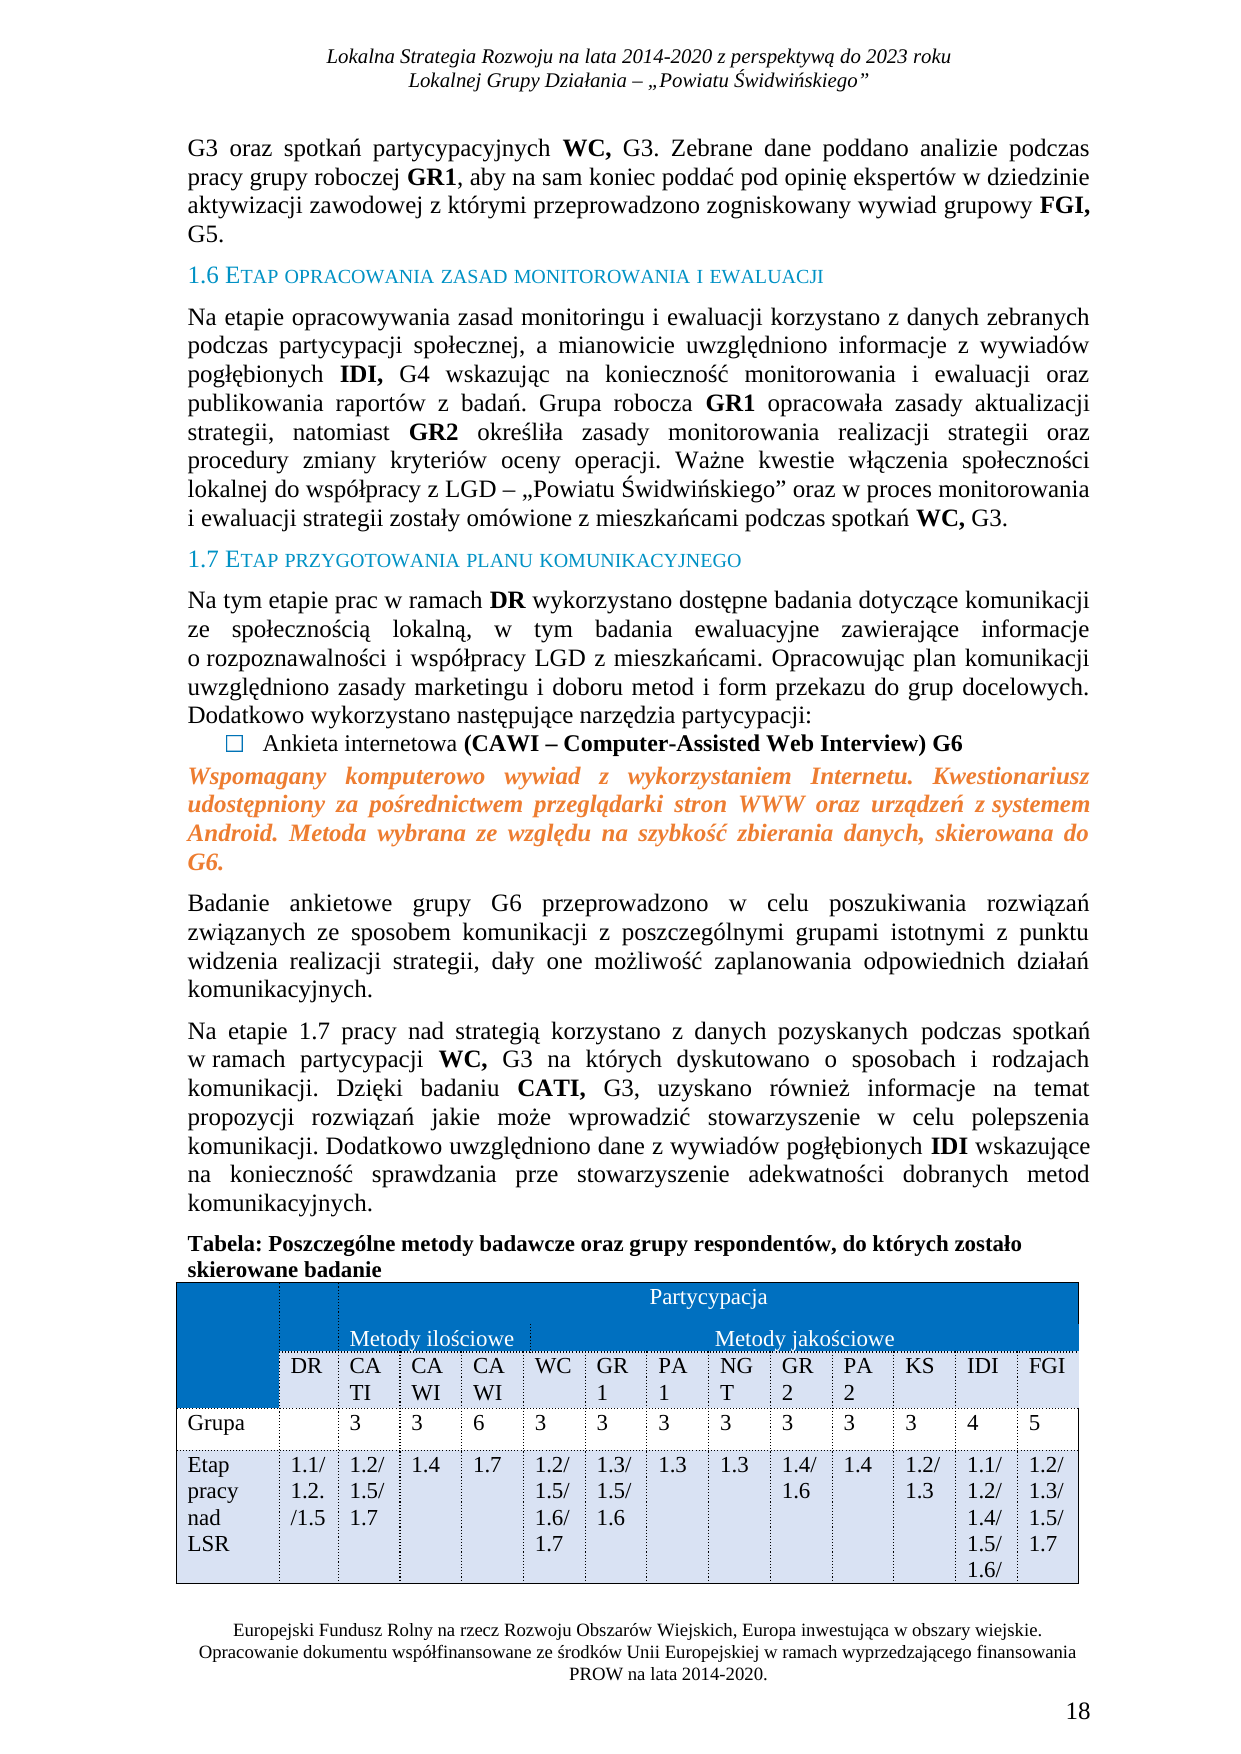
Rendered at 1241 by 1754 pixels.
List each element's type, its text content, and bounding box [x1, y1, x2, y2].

picture [601, 556, 605, 567]
table_cell 1.4/1.6 [770, 1450, 832, 1583]
table_cell 6 [462, 1408, 523, 1450]
table_cell 3 [894, 1408, 956, 1450]
table_cell 3 [770, 1408, 832, 1450]
table_cell Etap pracy nad LSR [177, 1450, 279, 1583]
table_cell PA1 [647, 1351, 709, 1408]
table_cell DR [279, 1351, 338, 1408]
text Tabela: Poszczególne metody badawcze oraz grupy respondentów, do których zostało skierowane badanie [187, 1229, 1090, 1282]
table_cell CAWI [462, 1351, 523, 1408]
table_cell 3 [647, 1408, 709, 1450]
text Na etapie 1.7 pracy nad strategią korzystano z danych pozyskanych podczas spotkań w ramach partycypacji WC, G3 na których dyskutowano o sposobach i rodzajach komunikacji. Dzięki badaniu CATI, G3, uzyskano również informacje na temat propozycji rozwiązań jakie może wprowadzić stowarzyszenie w celu polepszenia komunikacji. Dodatkowo uwzględniono dane z wywiadów pogłębionych IDI wskazujące na konieczność sprawdzania prze stowarzyszenie adekwatności dobranych metod komunikacyjnych. [187, 1016, 1090, 1217]
table_cell 3 [585, 1408, 647, 1450]
table_cell CAWI [400, 1351, 462, 1408]
table_cell 3 [709, 1408, 770, 1450]
table_cell WC [523, 1351, 585, 1408]
table_cell PA2 [832, 1351, 894, 1408]
table_cell 1.2/1.3 [894, 1450, 956, 1583]
table_cell 1.7 [462, 1450, 523, 1583]
table_cell KS [894, 1351, 956, 1408]
picture [674, 272, 684, 283]
table_cell NGT [709, 1351, 770, 1408]
text Na tym etapie prac w ramach DR wykorzystano dostępne badania dotyczące komunikacji ze społecznością lokalną, w tym badania ewaluacyjne zawierające informacje o rozpoznawalności i współpracy LGD z mieszkańcami. Opracowując plan komunikacji uwzględniono zasady marketingu i doboru metod i form przekazu do grup docelowych. Dodatkowo wykorzystano następujące narzędzia partycypacji: [187, 585, 1090, 729]
text Wspomagany komputerowo wywiad z wykorzystaniem Internetu. Kwestionariusz udostępniony za pośrednictwem przeglądarki stron WWW oraz urządzeń z systemem Android. Metoda wybrana ze względu na szybkość zbierania danych, skierowana do G6. [187, 761, 1090, 876]
table_cell Grupa [177, 1408, 279, 1450]
table_cell GR2 [770, 1351, 832, 1408]
picture [226, 735, 243, 752]
picture [489, 556, 498, 567]
picture [418, 272, 428, 283]
table_cell CATI [338, 1351, 400, 1408]
table_cell 3 [400, 1408, 462, 1450]
table_header [279, 1283, 338, 1351]
table_cell FGI [1017, 1351, 1079, 1408]
picture [642, 272, 648, 281]
subtitle 1.6 Etap opracowania zasad monitorowania i ewaluacji [187, 260, 1090, 289]
table_cell Metody jakościowe [530, 1324, 1079, 1351]
table_header [177, 1283, 279, 1408]
table_cell Metody ilościowe [338, 1324, 530, 1351]
table_cell 1.2/1.3/1.5/1.7 [1017, 1450, 1078, 1583]
picture [452, 272, 461, 283]
table_cell 1.1/1.2./1.5 [279, 1450, 338, 1583]
table_cell 5 [1017, 1408, 1078, 1450]
table_cell GR1 [585, 1351, 647, 1408]
table_header Partycypacja [338, 1283, 1078, 1324]
picture [777, 270, 781, 282]
list Ankieta internetowa (CAWI – Computer-Assisted Web Interview) G6 [225, 729, 1090, 757]
text Badanie ankietowe grupy G6 przeprowadzono w celu poszukiwania rozwiązań związanych ze sposobem komunikacji z poszczególnymi grupami istotnymi z punktu widzenia realizacji strategii, dały one możliwość zaplanowania odpowiednich działań komunikacyjnych. [187, 888, 1090, 1003]
table_cell IDI [956, 1351, 1017, 1408]
table_cell 3 [338, 1408, 400, 1450]
text Na etapie opracowywania zasad monitoringu i ewaluacji korzystano z danych zebranych podczas partycypacji społecznej, a mianowicie uwzględniono informacje z wywiadów pogłębionych IDI, G4 wskazując na konieczność monitorowania i ewaluacji oraz publikowania raportów z badań. Grupa robocza GR1 opracowała zasady aktualizacji strategii, natomiast GR2 określiła zasady monitorowania realizacji strategii oraz procedury zmiany kryteriów oceny operacji. Ważne kwestie włączenia społeczności lokalnej do współpracy z LGD – „Powiatu Świdwińskiego” oraz w proces monitorowania i ewaluacji strategii zostały omówione z mieszkańcami podczas spotkań WC, G3. [187, 302, 1090, 532]
table_cell 1.1/1.2/1.4/1.5/1.6/1.7 [956, 1450, 1017, 1583]
table_cell 1.4 [832, 1450, 894, 1583]
table_cell 1.4 [400, 1450, 462, 1583]
table_cell 1.3 [647, 1450, 709, 1583]
table_cell 3 [523, 1408, 585, 1450]
subtitle 1.7 Etap przygotowania planu komunikacyjnego [187, 544, 1090, 573]
table_cell 1.3/1.5/1.6 [585, 1450, 647, 1583]
table_cell 1.2/1.5/1.6/1.7 [523, 1450, 585, 1583]
table_cell 4 [956, 1408, 1017, 1450]
table_cell 3 [832, 1408, 894, 1450]
picture [639, 556, 644, 564]
picture [409, 556, 418, 567]
table_cell [279, 1408, 338, 1450]
table_cell 1.3 [709, 1450, 770, 1583]
table_cell 1.2/ 1.5/1.7 [338, 1450, 400, 1583]
